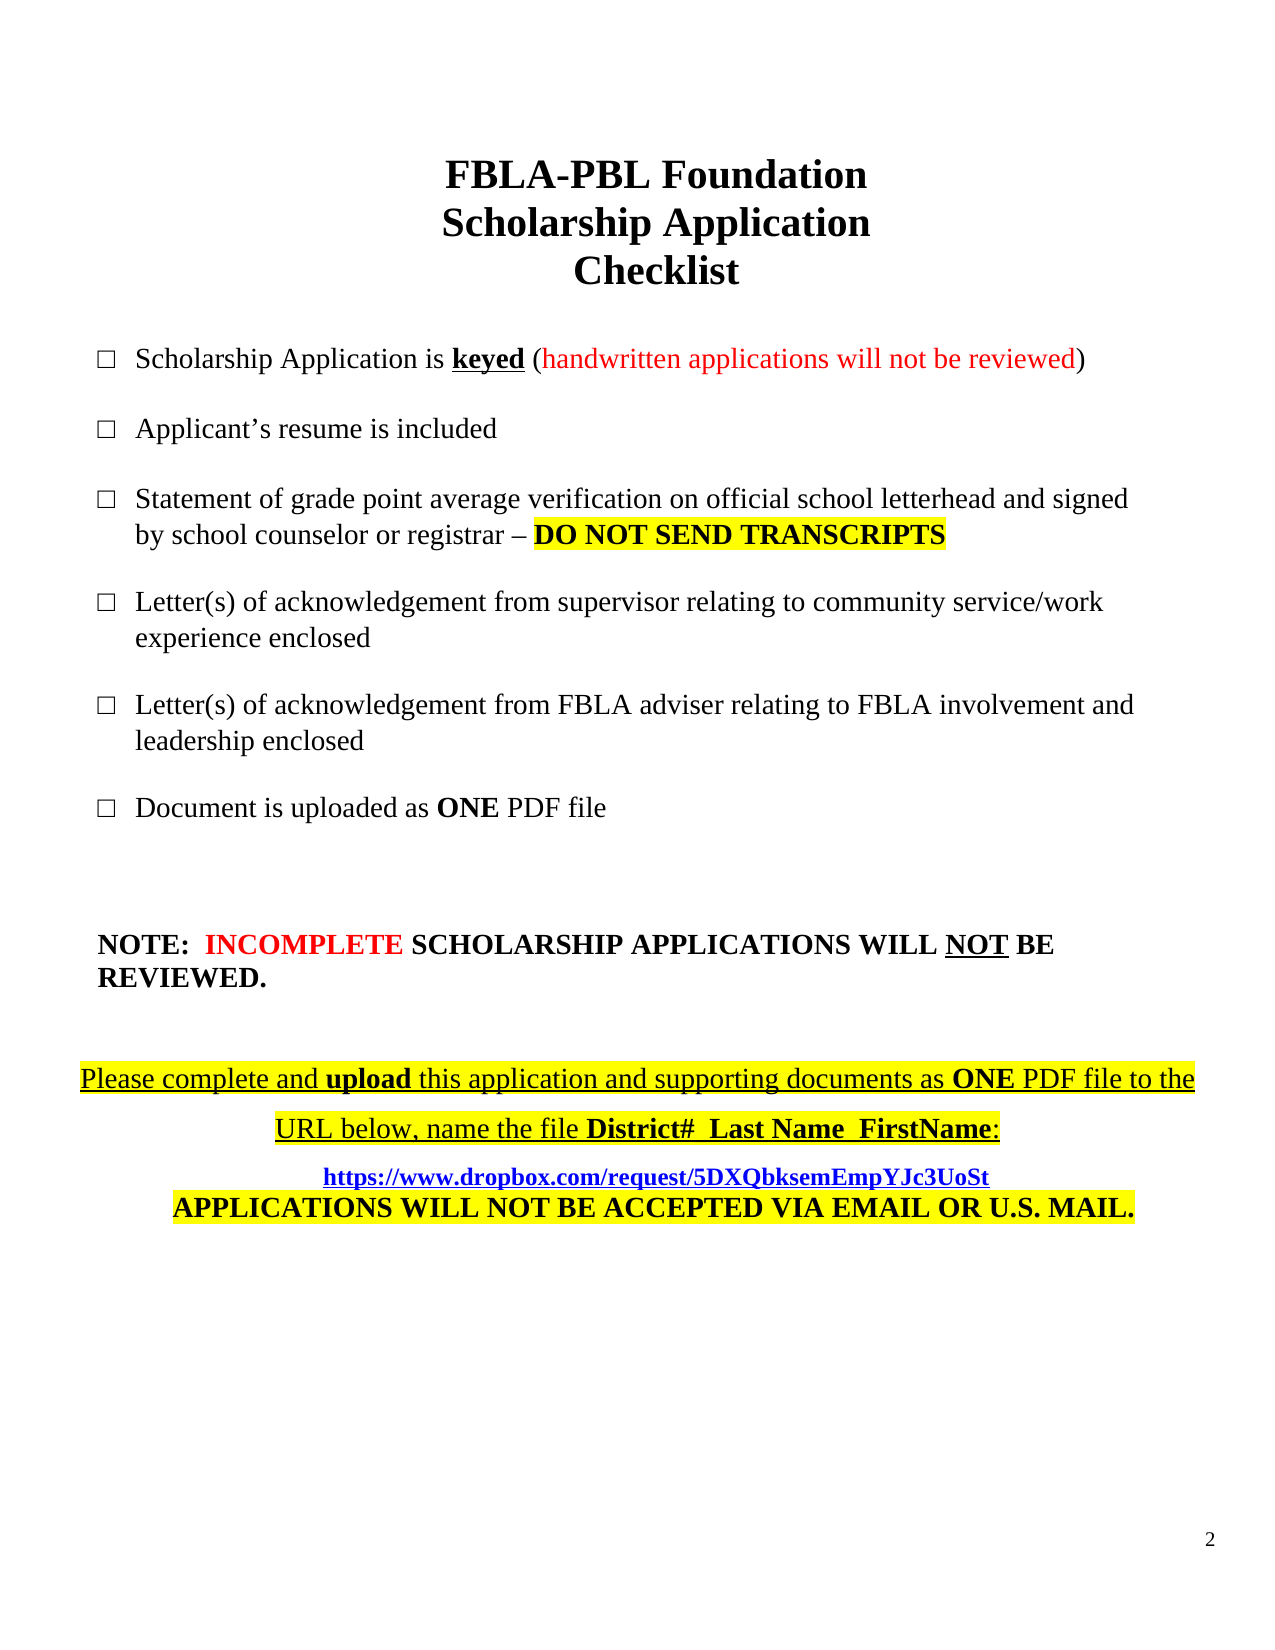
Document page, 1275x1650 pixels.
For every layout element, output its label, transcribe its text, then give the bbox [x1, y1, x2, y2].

list Statement of grade point average verification on official school letterhead and signed by school counselor or registrar – DO NOT SEND TRANSCRIPTS [97, 481, 1140, 550]
list Document is uploaded as ONE PDF file [97, 790, 1140, 826]
text Please complete and upload this application and supporting documents as ONE PDF file to the URL below, name the file District#_Last Name_FirstName: [60, 1061, 1215, 1145]
text Scholarship Application [172, 198, 1140, 246]
list Scholarship Application is keyed (handwritten applications will not be reviewed) [97, 342, 1140, 378]
list Letter(s) of acknowledgement from FBLA adviser relating to FBLA involvement and leadership enclosed [97, 687, 1140, 757]
text FBLA-PBL Foundation [172, 150, 1140, 198]
text https://www.dropbox.com/request/5DXQbksemEmpYJc3UoSt [172, 1162, 1140, 1190]
text APPLICATIONS WILL NOT BE ACCEPTED VIA EMAIL OR U.S. MAIL. [172, 1190, 1140, 1257]
list Applicant’s resume is included [97, 411, 1140, 447]
text Checklist [172, 246, 1140, 294]
text NOTE: INCOMPLETE SCHOLARSHIP APPLICATIONS WILL NOT BE REVIEWED. [97, 927, 1140, 994]
list Letter(s) of acknowledgement from supervisor relating to community service/work experience enclosed [97, 584, 1140, 653]
